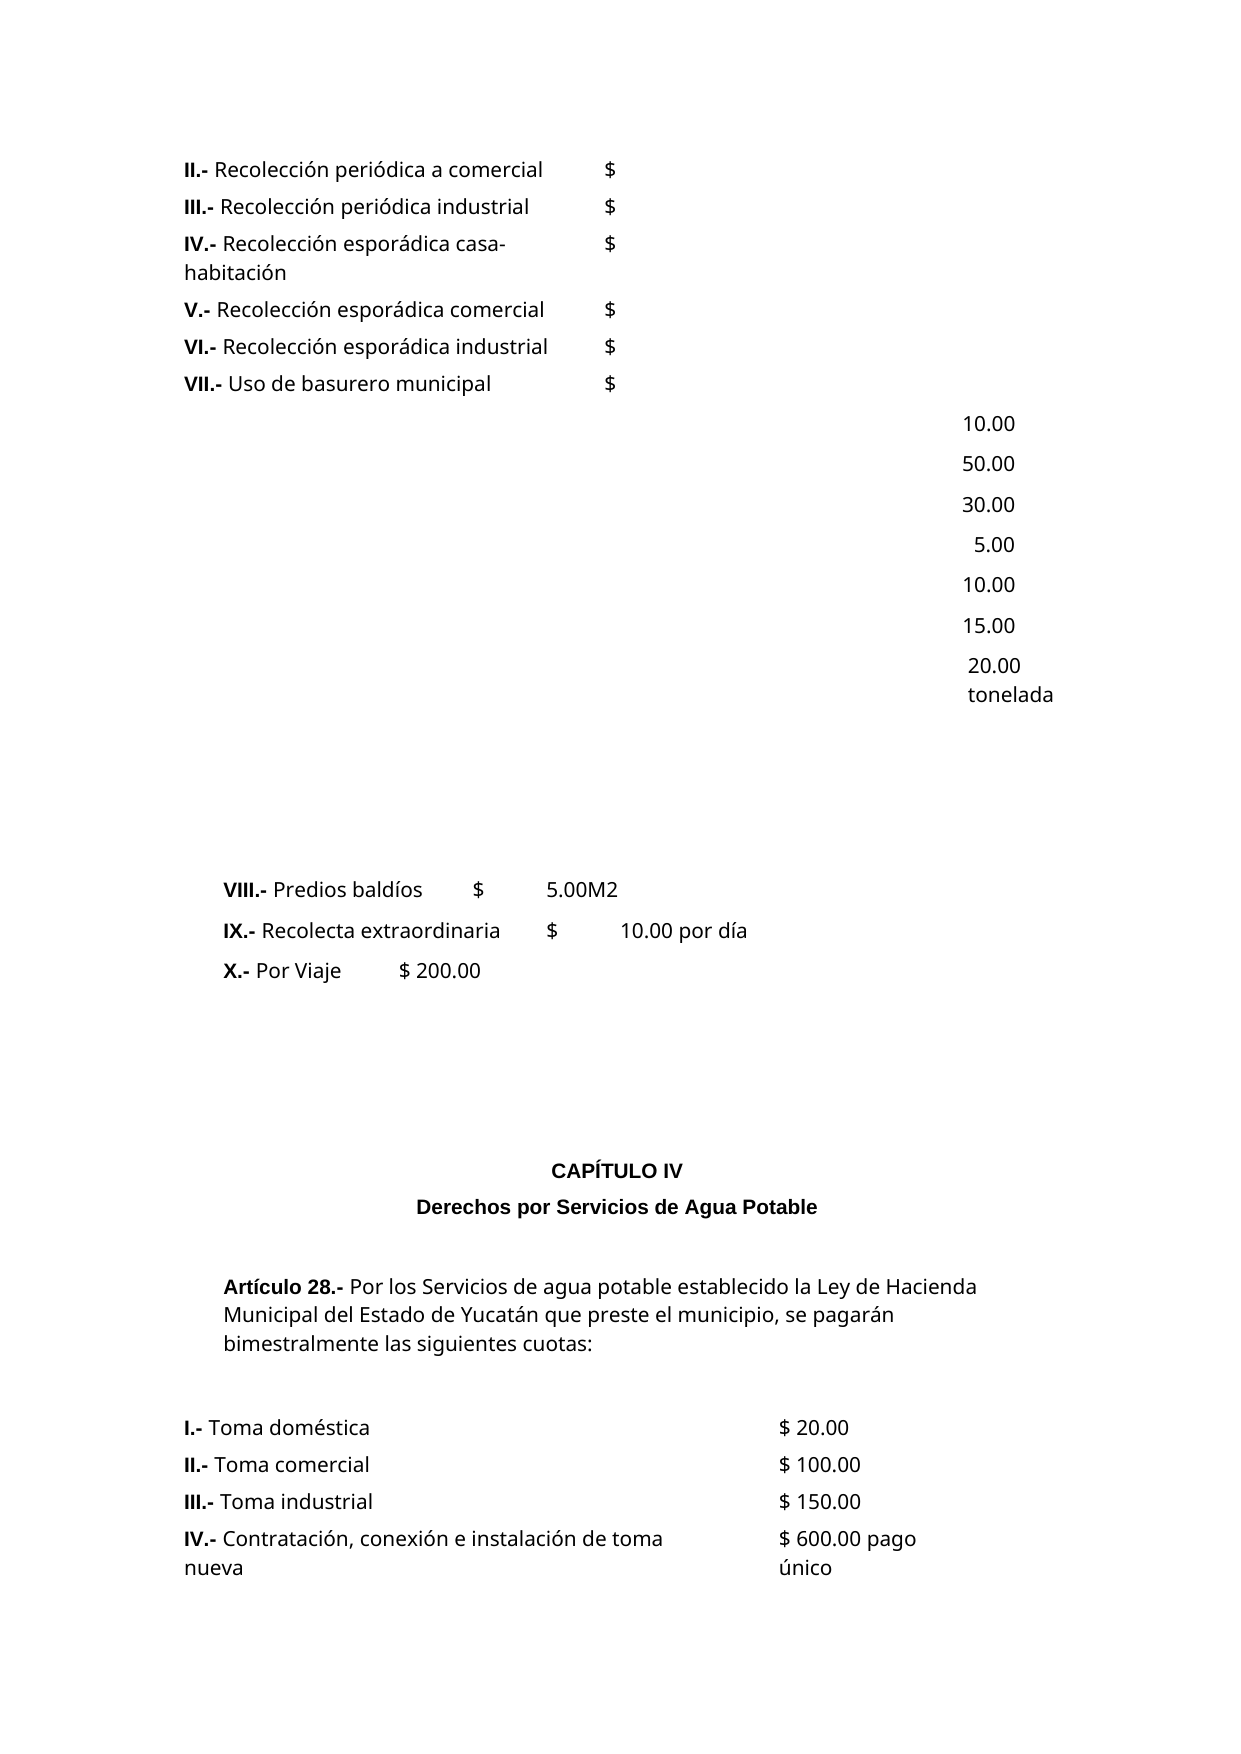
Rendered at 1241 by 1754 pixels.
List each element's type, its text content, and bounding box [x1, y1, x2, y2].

table_cell II.- Toma comercial [177, 1443, 702, 1480]
table_cell IV.- Recolección esporádica casa- habitación [177, 222, 602, 288]
table_cell $ [603, 325, 622, 362]
text IX.- Recolecta extraordinaria $ 10.00 por día [223, 916, 1063, 944]
table_cell V.- Recolección esporádica comercial [177, 288, 602, 325]
text Derechos por Servicios de Agua Potable [223, 1194, 1011, 1218]
text VIII.- Predios baldíos $ 5.00M2 [223, 876, 1063, 904]
table_cell $ 150.00 [702, 1480, 969, 1517]
text 30.00 [962, 490, 1063, 518]
text 50.00 [962, 449, 1063, 478]
text CAPÍTULO IV [223, 1158, 1011, 1182]
table_cell VI.- Recolección esporádica industrial [177, 325, 602, 362]
table_cell II.- Recolección periódica a comercial [177, 148, 602, 185]
text Artículo 28.- Por los Servicios de agua potable establecido la Ley de Hacienda Municipal del Estado de Yucatán que preste el municipio, se pagarán bimestralmente las siguientes cuotas: [223, 1272, 1010, 1357]
table_cell IV.- Contratación, conexión e instalación de toma nueva [177, 1517, 702, 1583]
table_cell $ 600.00 pago único [702, 1517, 969, 1583]
text X.- Por Viaje $ 200.00 [223, 956, 1063, 985]
table_cell $ 100.00 [702, 1443, 969, 1480]
table_header $ 20.00 [702, 1411, 969, 1443]
table_cell III.- Recolección periódica industrial [177, 185, 602, 222]
text 15.00 [962, 611, 1063, 639]
text 10.00 [962, 409, 1063, 437]
table_cell $ [603, 362, 622, 399]
text 10.00 [962, 571, 1063, 599]
table_cell VII.- Uso de basurero municipal [177, 362, 602, 399]
table_cell $ [603, 288, 622, 325]
table_cell $ [603, 148, 622, 185]
table_cell $ [603, 222, 622, 288]
table_cell $ [603, 185, 622, 222]
text 20.00 tonelada [968, 651, 1063, 736]
text 5.00 [973, 530, 1063, 559]
table_cell III.- Toma industrial [177, 1480, 702, 1517]
table_header I.- Toma doméstica [177, 1411, 702, 1443]
